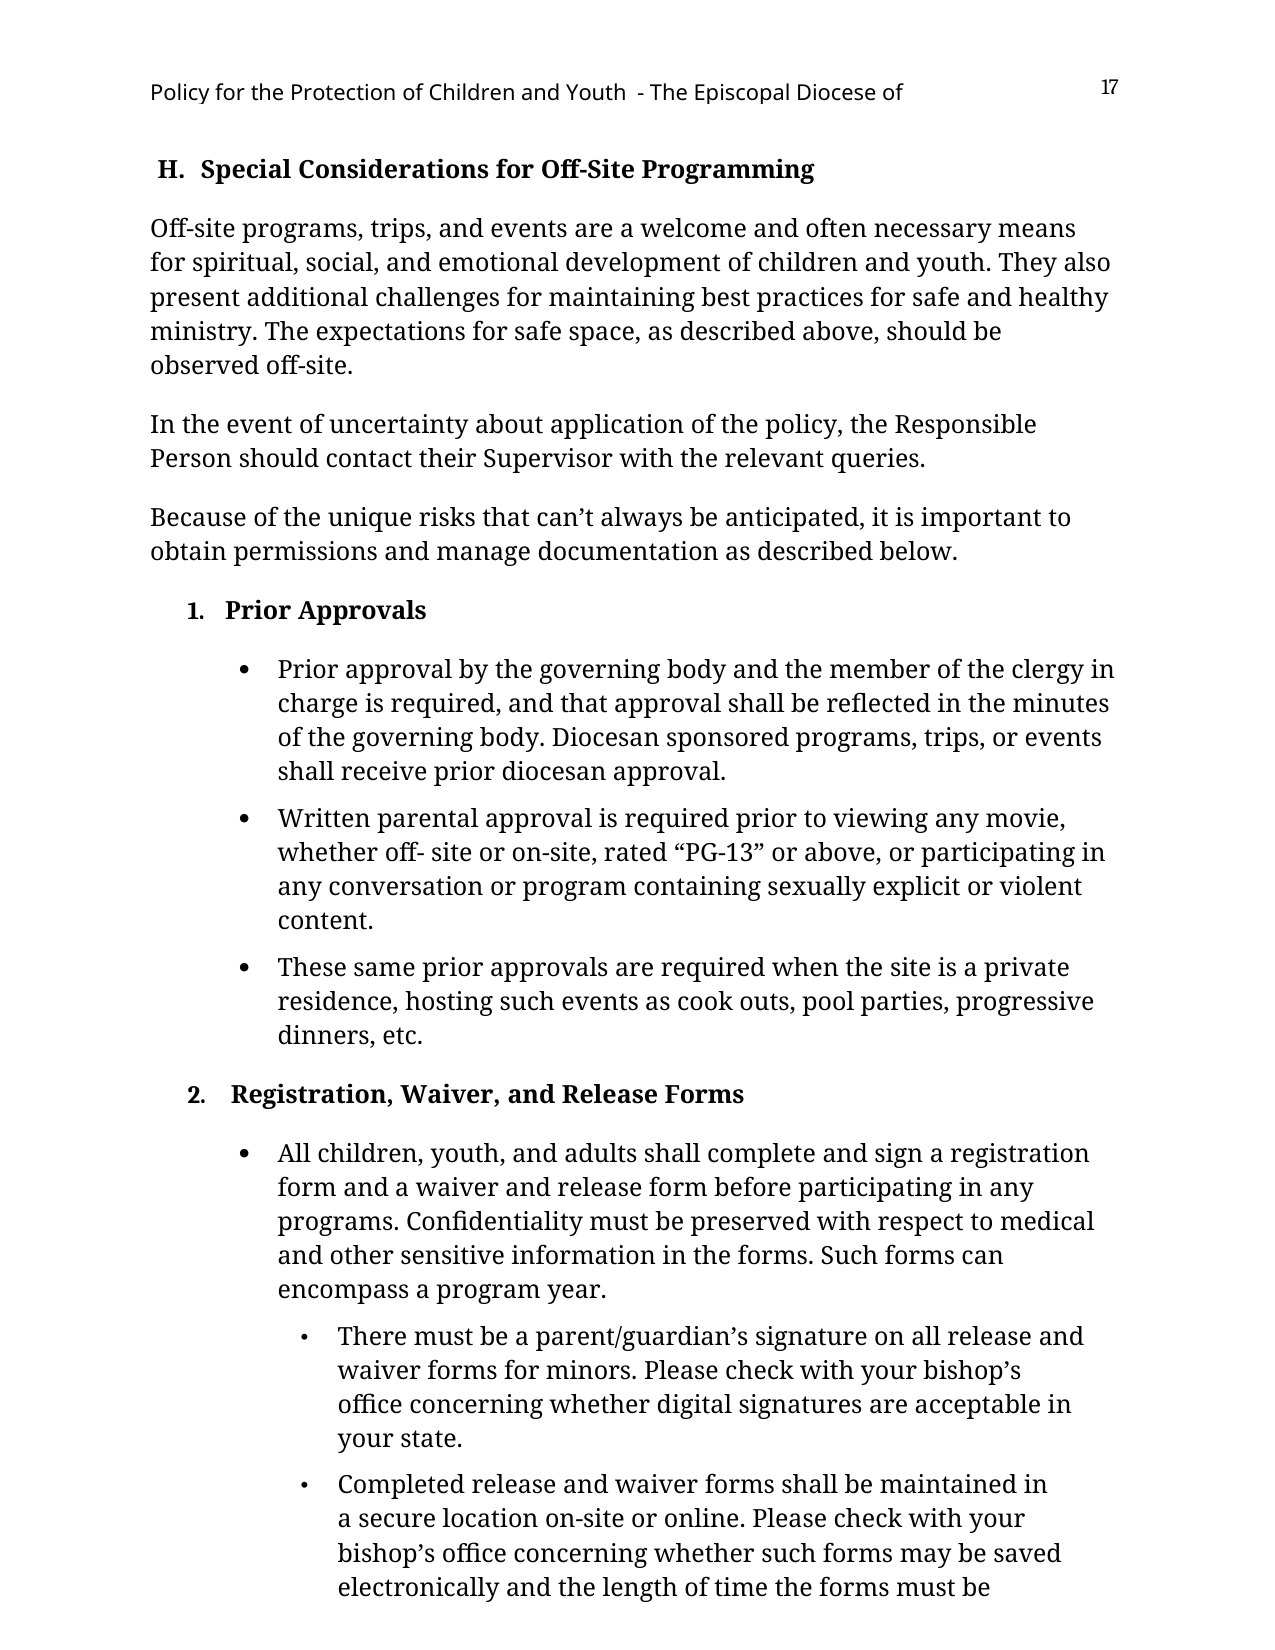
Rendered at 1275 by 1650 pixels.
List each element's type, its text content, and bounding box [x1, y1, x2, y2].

subtitle Registration, Waiver, and Release Forms [187, 1077, 1146, 1111]
list There must be a parent/guardian’s signature on all release and waiver forms for minors. Please check with your bishop’s office concerning whether digital signatures are acceptable in your state. [300, 1318, 1087, 1455]
text In the event of uncertainty about application of the policy, the Responsible Person should contact their Supervisor with the relevant queries. [150, 406, 1116, 474]
subtitle Prior Approvals [187, 593, 1146, 627]
text Off-site programs, trips, and events are a welcome and often necessary means for spiritual, social, and emotional development of children and youth. They also present additional challenges for maintaining best practices for safe and healthy ministry. The expectations for safe space, as described above, should be observed off-site. [150, 211, 1117, 381]
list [300, 1467, 1062, 1603]
list All children, youth, and adults shall complete and sign a registration form and a waiver and release form before participating in any programs. Confidentiality must be preserved with respect to medical and other sensitive information in the forms. Such forms can encompass a program year. [240, 1135, 1121, 1306]
text Because of the unique risks that can’t always be anticipated, it is important to obtain permissions and manage documentation as described below. [150, 500, 1146, 568]
list These same prior approvals are required when the site is a private residence, hosting such events as cook outs, pool parties, progressive dinners, etc. [240, 949, 1100, 1051]
subtitle Special Considerations for Off-Site Programming [157, 152, 1146, 186]
list Written parental approval is required prior to viewing any movie, whether off- site or on-site, rated “PG-13” or above, or participating in any conversation or program containing sexually explicit or violent content. [240, 800, 1115, 937]
list Prior approval by the governing body and the member of the clergy in charge is required, and that approval shall be reflected in the minutes of the governing body. Diocesan sponsored programs, trips, or events shall receive prior diocesan approval. [240, 652, 1122, 788]
